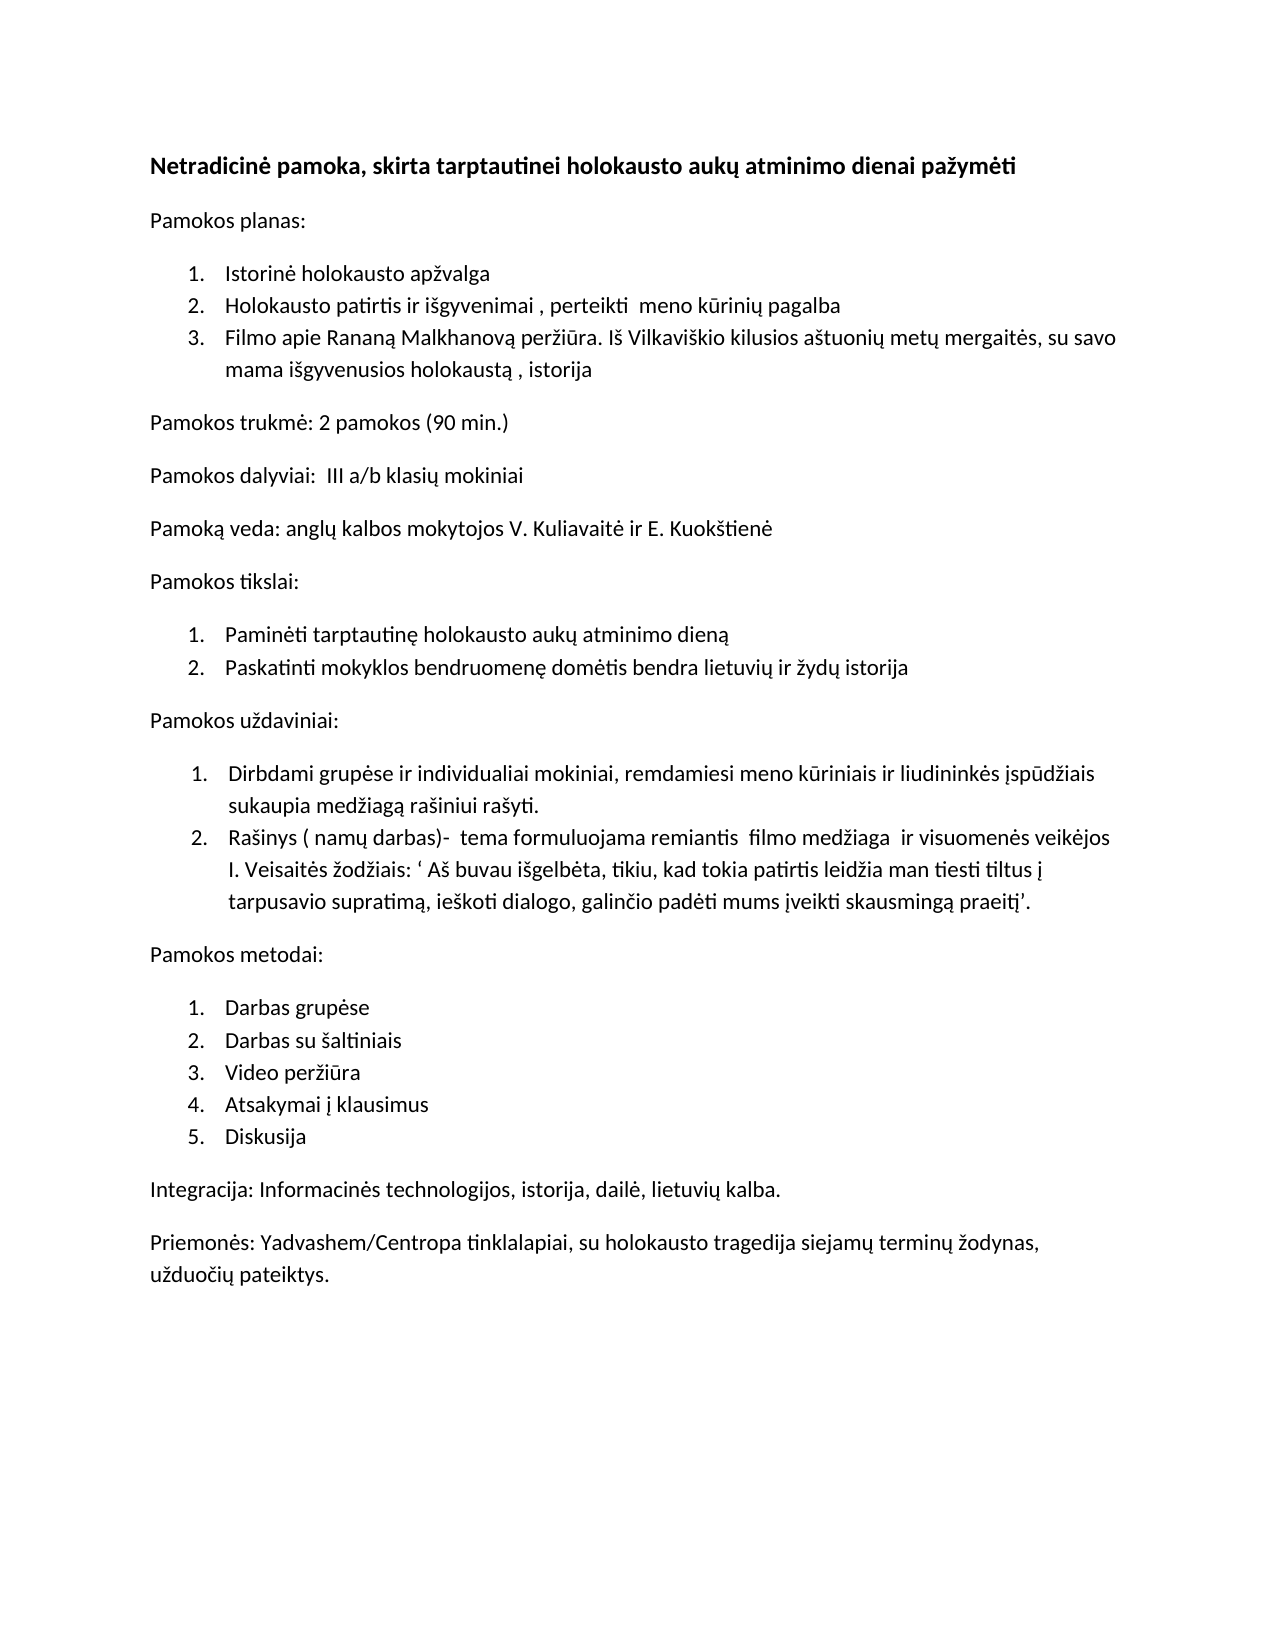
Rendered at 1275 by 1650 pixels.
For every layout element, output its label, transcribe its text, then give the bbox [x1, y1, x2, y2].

list Paminėti tarptautinę holokausto aukų atminimo dieną [187, 621, 1125, 648]
list Paskatinti mokyklos bendruomenę domėtis bendra lietuvių ir žydų istorija [187, 653, 1125, 681]
text Pamokos dalyviai: III a/b klasių mokiniai [150, 461, 1125, 489]
list Darbas su šaltiniais [187, 1026, 1125, 1054]
text Pamokos planas: [150, 206, 1125, 234]
list Istorinė holokausto apžvalga [187, 259, 1125, 287]
text Netradicinė pamoka, skirta tarptautinei holokausto aukų atminimo dienai pažymėti [150, 150, 1125, 181]
text Pamokos trukmė: 2 pamokos (90 min.) [150, 408, 1125, 436]
list Dirbdami grupėse ir individualiai mokiniai, remdamiesi meno kūriniais ir liudininkės įspūdžiais sukaupia medžiagą rašiniui rašyti. [191, 759, 1125, 819]
list Diskusija [187, 1122, 1125, 1150]
text Pamokos uždaviniai: [150, 706, 1125, 734]
text Pamokos metodai: [150, 941, 1125, 968]
list Filmo apie Rananą Malkhanovą peržiūra. Iš Vilkaviškio kilusios aštuonių metų mergaitės, su savo mama išgyvenusios holokaustą , istorija [187, 323, 1125, 383]
text Integracija: Informacinės technologijos, istorija, dailė, lietuvių kalba. [150, 1175, 1125, 1203]
list Video peržiūra [187, 1058, 1125, 1086]
list Holokausto patirtis ir išgyvenimai , perteikti meno kūrinių pagalba [187, 291, 1125, 319]
text Pamokos tikslai: [150, 567, 1125, 596]
list Atsakymai į klausimus [187, 1090, 1125, 1118]
list Darbas grupėse [187, 993, 1125, 1022]
list Rašinys ( namų darbas)- tema formuluojama remiantis filmo medžiaga ir visuomenės veikėjos I. Veisaitės žodžiais: ‘ Aš buvau išgelbėta, tikiu, kad tokia patirtis leidžia man tiesti tiltus į tarpusavio supratimą, ieškoti dialogo, galinčio padėti mums įveikti skausmingą praeitį’. [191, 823, 1125, 916]
text Priemonės: Yadvashem/Centropa tinklalapiai, su holokausto tragedija siejamų terminų žodynas, užduočių pateiktys. [150, 1228, 1125, 1288]
text Pamoką veda: anglų kalbos mokytojos V. Kuliavaitė ir E. Kuokštienė [150, 514, 1125, 542]
